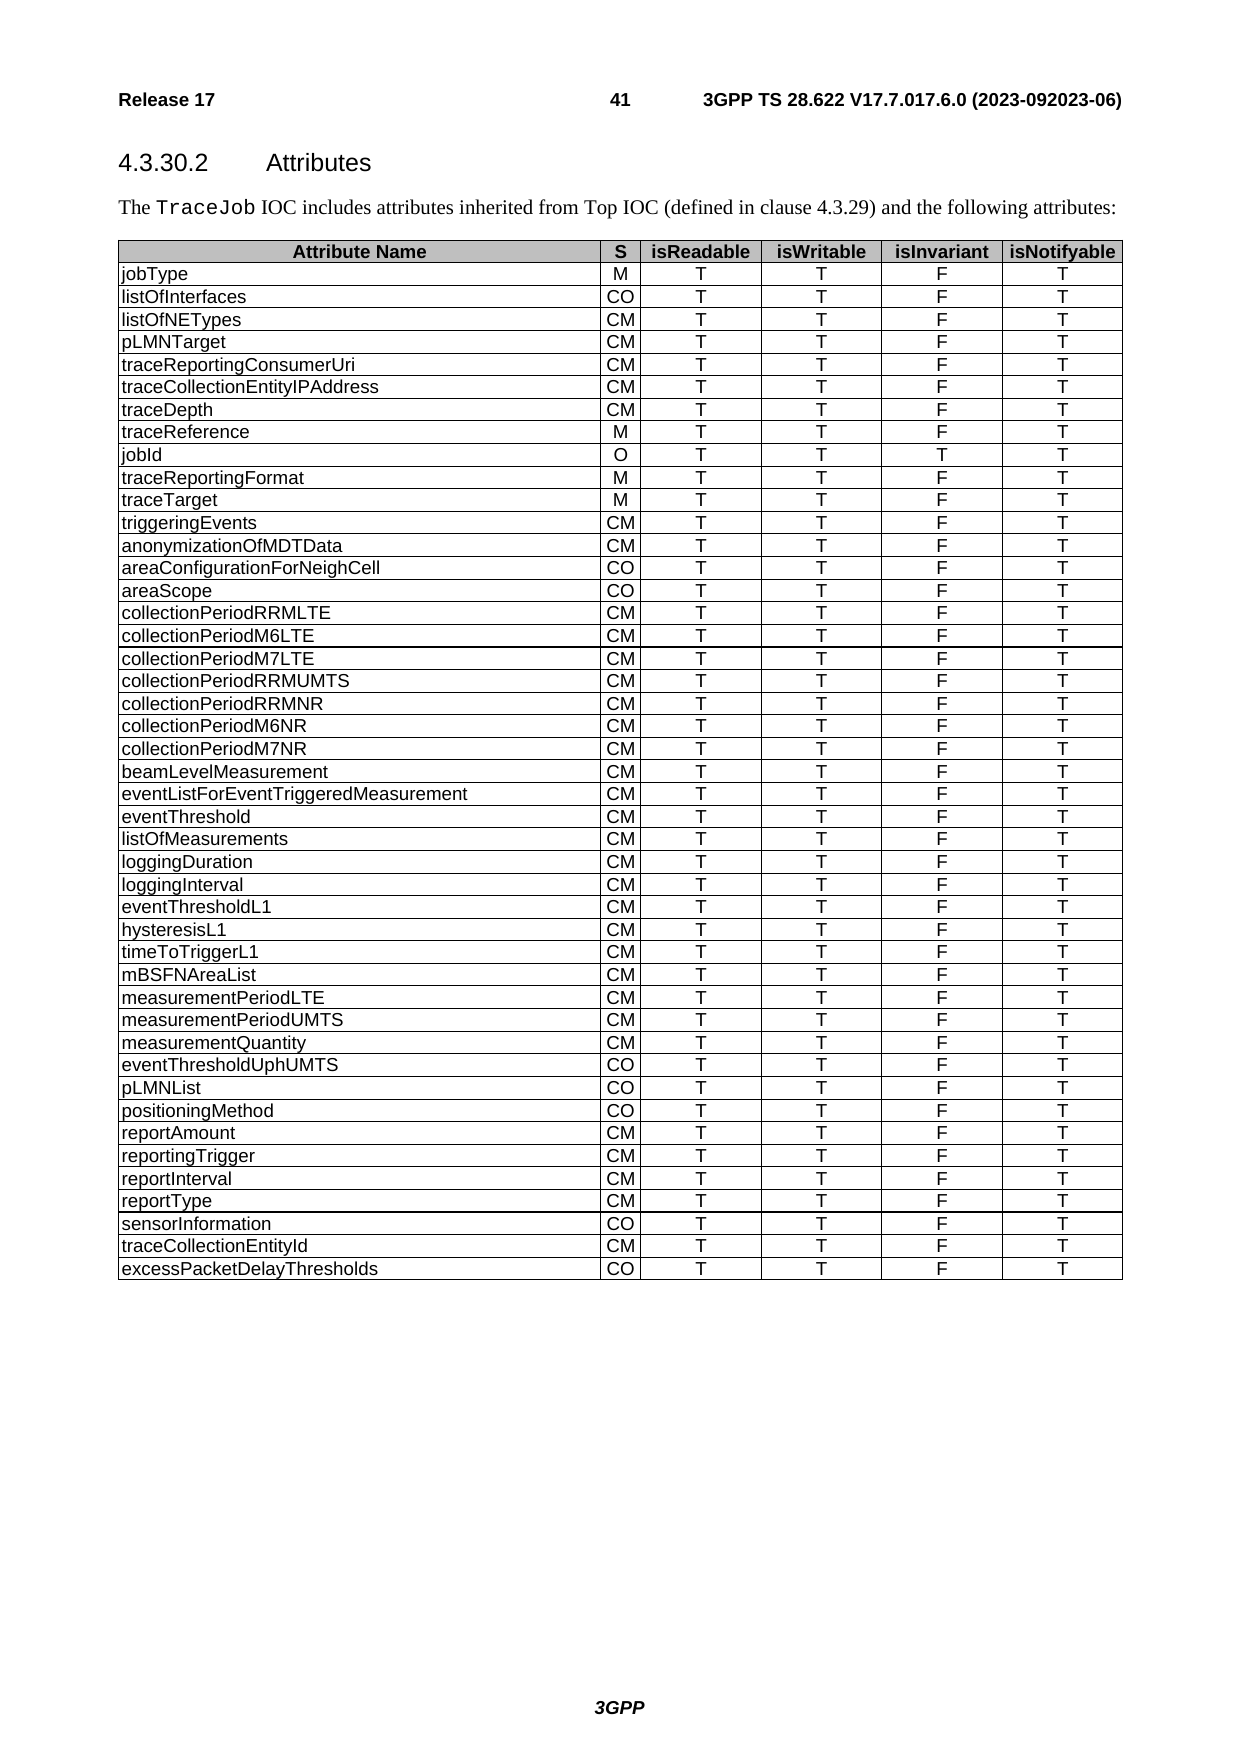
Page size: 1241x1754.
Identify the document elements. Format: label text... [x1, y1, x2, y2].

table_cell areaConfigurationForNeighCell [119, 557, 600, 578]
table_cell F [882, 760, 1002, 782]
table_cell M [601, 421, 640, 443]
table_cell CM [601, 1235, 640, 1257]
table_cell T [762, 467, 881, 488]
table_cell T [1003, 738, 1122, 759]
table_cell T [762, 512, 881, 533]
table_cell CM [601, 1190, 640, 1211]
table_cell F [882, 693, 1002, 714]
table_cell listOfInterfaces [119, 286, 600, 307]
table_cell F [882, 489, 1002, 511]
table_cell T [762, 648, 881, 669]
table_cell T [1003, 1213, 1122, 1234]
table_cell T [762, 1032, 881, 1053]
table_cell T [1003, 1009, 1122, 1031]
subtitle 4.3.30.2 Attributes [118, 147, 1122, 176]
table_cell T [1003, 670, 1122, 692]
table_cell T [762, 625, 881, 646]
table_header isInvariant [882, 241, 1002, 262]
table_cell T [641, 986, 761, 1008]
table_cell T [641, 557, 761, 578]
table_cell F [882, 557, 1002, 578]
table_cell T [762, 1145, 881, 1166]
table_cell T [1003, 354, 1122, 375]
table_cell T [641, 874, 761, 895]
table_cell F [882, 783, 1002, 804]
table_cell CO [601, 1213, 640, 1234]
table_cell T [641, 602, 761, 624]
table_cell T [1003, 964, 1122, 985]
table_cell T [1003, 941, 1122, 963]
table_cell F [882, 964, 1002, 985]
table_cell T [641, 376, 761, 398]
table_cell T [641, 580, 761, 601]
table_cell F [882, 625, 1002, 646]
table_cell T [641, 1032, 761, 1053]
table_cell F [882, 512, 1002, 533]
table_cell F [882, 670, 1002, 692]
table_cell F [882, 896, 1002, 918]
table_cell F [882, 648, 1002, 669]
table_cell M [601, 263, 640, 285]
table_cell T [762, 602, 881, 624]
table_cell T [762, 941, 881, 963]
table_cell T [641, 964, 761, 985]
table_cell T [762, 286, 881, 307]
table_cell T [641, 941, 761, 963]
table_cell T [641, 286, 761, 307]
table_cell CM [601, 986, 640, 1008]
table_cell F [882, 941, 1002, 963]
table_cell CO [601, 557, 640, 578]
table_cell mBSFNAreaList [119, 964, 600, 985]
table_cell T [641, 1235, 761, 1257]
table_cell collectionPeriodRRMUMTS [119, 670, 600, 692]
table_cell CM [601, 760, 640, 782]
table_cell anonymizationOfMDTData [119, 534, 600, 556]
table_cell CO [601, 1054, 640, 1076]
table_cell T [641, 625, 761, 646]
table_cell collectionPeriodRRMNR [119, 693, 600, 714]
table_cell T [762, 760, 881, 782]
table_cell T [1003, 1054, 1122, 1076]
table_cell T [641, 783, 761, 804]
table_cell T [1003, 1122, 1122, 1144]
table_cell collectionPeriodRRMLTE [119, 602, 600, 624]
table_cell CM [601, 602, 640, 624]
table_cell T [762, 783, 881, 804]
table_cell T [641, 421, 761, 443]
table_cell listOfMeasurements [119, 828, 600, 850]
table_cell collectionPeriodM6LTE [119, 625, 600, 646]
table_cell T [1003, 308, 1122, 330]
table_cell traceReference [119, 421, 600, 443]
table_cell T [1003, 806, 1122, 827]
table_cell T [641, 851, 761, 872]
table_cell areaScope [119, 580, 600, 601]
table_cell excessPacketDelayThresholds [119, 1258, 600, 1279]
table_cell T [762, 693, 881, 714]
text The TraceJob IOC includes attributes inherited from Top IOC (defined in clause 4.3.29) and the following attributes: [118, 195, 1122, 221]
table_cell T [641, 1100, 761, 1121]
table_cell T [641, 1258, 761, 1279]
table_cell T [1003, 1235, 1122, 1257]
table_cell F [882, 1009, 1002, 1031]
table_cell F [882, 1054, 1002, 1076]
table_cell traceDepth [119, 399, 600, 420]
table_cell T [762, 1009, 881, 1031]
table_cell CM [601, 1009, 640, 1031]
table_cell T [641, 489, 761, 511]
table_cell F [882, 534, 1002, 556]
table_cell measurementPeriodUMTS [119, 1009, 600, 1031]
table_cell O [601, 444, 640, 466]
table_cell T [1003, 444, 1122, 466]
table_cell CO [601, 286, 640, 307]
table_cell CO [601, 1100, 640, 1121]
table_cell T [641, 919, 761, 940]
table_cell T [1003, 1167, 1122, 1189]
table_cell traceReportingFormat [119, 467, 600, 488]
table_cell T [1003, 263, 1122, 285]
table_header Attribute Name [119, 241, 600, 262]
table_cell T [762, 1167, 881, 1189]
table_cell measurementPeriodLTE [119, 986, 600, 1008]
table_cell T [641, 738, 761, 759]
table_cell CM [601, 648, 640, 669]
table_cell CM [601, 851, 640, 872]
table_cell T [641, 828, 761, 850]
table_cell reportType [119, 1190, 600, 1211]
table_cell M [601, 489, 640, 511]
table_cell F [882, 874, 1002, 895]
table_cell T [641, 444, 761, 466]
table_cell measurementQuantity [119, 1032, 600, 1053]
table_cell M [601, 467, 640, 488]
table_cell eventListForEventTriggeredMeasurement [119, 783, 600, 804]
table_cell T [641, 263, 761, 285]
table_cell CM [601, 738, 640, 759]
table_cell T [641, 670, 761, 692]
table_cell T [762, 534, 881, 556]
table_cell listOfNETypes [119, 308, 600, 330]
table_cell T [641, 648, 761, 669]
table_cell CO [601, 1077, 640, 1098]
table_cell CM [601, 1032, 640, 1053]
table_cell T [1003, 399, 1122, 420]
table_cell T [1003, 467, 1122, 488]
table_cell F [882, 467, 1002, 488]
table_cell T [762, 1258, 881, 1279]
table_cell CO [601, 1258, 640, 1279]
table_cell F [882, 1077, 1002, 1098]
table_cell T [1003, 693, 1122, 714]
table_cell T [1003, 376, 1122, 398]
table_cell T [1003, 986, 1122, 1008]
table_cell T [641, 512, 761, 533]
table_cell T [641, 760, 761, 782]
table_cell F [882, 806, 1002, 827]
table_cell T [641, 399, 761, 420]
table_cell T [641, 1213, 761, 1234]
table_cell CM [601, 625, 640, 646]
table_cell CM [601, 806, 640, 827]
table_cell T [762, 986, 881, 1008]
table_cell CM [601, 783, 640, 804]
table_cell F [882, 580, 1002, 601]
table_cell T [882, 444, 1002, 466]
table_cell T [1003, 828, 1122, 850]
table_header isWritable [762, 241, 881, 262]
table_cell T [762, 738, 881, 759]
table_cell T [762, 399, 881, 420]
table_cell T [1003, 760, 1122, 782]
table_cell T [1003, 602, 1122, 624]
table_cell T [762, 557, 881, 578]
table_cell hysteresisL1 [119, 919, 600, 940]
table_cell T [762, 580, 881, 601]
table_cell T [641, 308, 761, 330]
table_cell T [762, 1100, 881, 1121]
table_cell T [762, 421, 881, 443]
table_cell F [882, 1213, 1002, 1234]
table_cell T [762, 354, 881, 375]
table_cell F [882, 1145, 1002, 1166]
table_cell T [641, 693, 761, 714]
table_cell T [762, 263, 881, 285]
table_cell traceTarget [119, 489, 600, 511]
table_cell T [762, 331, 881, 352]
table_cell sensorInformation [119, 1213, 600, 1234]
table_cell T [762, 1190, 881, 1211]
table_cell T [762, 874, 881, 895]
table_cell T [762, 715, 881, 737]
table_cell pLMNTarget [119, 331, 600, 352]
table_cell T [641, 467, 761, 488]
table_cell F [882, 851, 1002, 872]
table_cell CM [601, 354, 640, 375]
table_cell traceReportingConsumerUri [119, 354, 600, 375]
table_cell F [882, 308, 1002, 330]
table_cell F [882, 421, 1002, 443]
table_cell T [1003, 896, 1122, 918]
table_cell T [762, 489, 881, 511]
table_cell CM [601, 376, 640, 398]
table_cell T [1003, 1258, 1122, 1279]
table_cell T [641, 534, 761, 556]
table_cell F [882, 376, 1002, 398]
table_cell F [882, 286, 1002, 307]
table_cell F [882, 738, 1002, 759]
table_cell pLMNList [119, 1077, 600, 1098]
table_cell F [882, 1258, 1002, 1279]
table_cell T [1003, 286, 1122, 307]
table_cell collectionPeriodM6NR [119, 715, 600, 737]
table_cell reportingTrigger [119, 1145, 600, 1166]
table_cell reportAmount [119, 1122, 600, 1144]
table_cell reportInterval [119, 1167, 600, 1189]
table_cell T [762, 308, 881, 330]
table_cell eventThresholdUphUMTS [119, 1054, 600, 1076]
table_cell F [882, 919, 1002, 940]
table_cell F [882, 828, 1002, 850]
table_cell T [762, 828, 881, 850]
table_cell CM [601, 964, 640, 985]
table_cell T [1003, 919, 1122, 940]
table_cell T [1003, 1145, 1122, 1166]
table_cell T [641, 1077, 761, 1098]
table_cell T [762, 1077, 881, 1098]
table_cell CM [601, 399, 640, 420]
table_cell traceCollectionEntityId [119, 1235, 600, 1257]
table_cell CM [601, 670, 640, 692]
table_cell T [762, 919, 881, 940]
table_cell T [1003, 648, 1122, 669]
table_cell F [882, 602, 1002, 624]
table_cell beamLevelMeasurement [119, 760, 600, 782]
table_cell T [641, 806, 761, 827]
table_cell F [882, 1100, 1002, 1121]
table_cell jobId [119, 444, 600, 466]
table_cell CM [601, 919, 640, 940]
table_cell CM [601, 715, 640, 737]
table_cell T [641, 1009, 761, 1031]
table_cell loggingDuration [119, 851, 600, 872]
table_cell T [762, 964, 881, 985]
table_cell T [1003, 874, 1122, 895]
table_cell T [1003, 625, 1122, 646]
table_cell eventThresholdL1 [119, 896, 600, 918]
table_cell T [762, 1054, 881, 1076]
table_cell T [641, 1190, 761, 1211]
table_cell T [641, 1167, 761, 1189]
table_cell T [641, 1145, 761, 1166]
table_cell T [1003, 557, 1122, 578]
table_cell CM [601, 512, 640, 533]
table_cell T [1003, 421, 1122, 443]
table_cell T [641, 1054, 761, 1076]
table_cell traceCollectionEntityIPAddress [119, 376, 600, 398]
table_cell T [641, 896, 761, 918]
table_cell T [762, 1213, 881, 1234]
table_cell T [1003, 512, 1122, 533]
table_cell T [1003, 331, 1122, 352]
table_cell T [762, 896, 881, 918]
table_cell F [882, 1032, 1002, 1053]
table_cell CM [601, 331, 640, 352]
table_cell T [641, 715, 761, 737]
table_cell T [762, 851, 881, 872]
table_cell T [762, 806, 881, 827]
table_cell CM [601, 308, 640, 330]
table_cell CM [601, 1145, 640, 1166]
table_cell CM [601, 534, 640, 556]
table_cell T [641, 354, 761, 375]
table_cell CM [601, 828, 640, 850]
table_cell positioningMethod [119, 1100, 600, 1121]
table_cell F [882, 1167, 1002, 1189]
table_cell CM [601, 693, 640, 714]
table_cell T [762, 670, 881, 692]
table_cell F [882, 1122, 1002, 1144]
table_cell CM [601, 1122, 640, 1144]
table_cell timeToTriggerL1 [119, 941, 600, 963]
table_cell collectionPeriodM7LTE [119, 648, 600, 669]
table_cell CO [601, 580, 640, 601]
table_cell T [1003, 715, 1122, 737]
table_cell T [1003, 580, 1122, 601]
table_cell T [1003, 1100, 1122, 1121]
table_cell collectionPeriodM7NR [119, 738, 600, 759]
table_cell T [1003, 489, 1122, 511]
table_cell T [762, 1235, 881, 1257]
table_cell eventThreshold [119, 806, 600, 827]
table_cell F [882, 399, 1002, 420]
table_cell T [762, 376, 881, 398]
table_cell T [641, 1122, 761, 1144]
table_cell F [882, 263, 1002, 285]
table_cell F [882, 331, 1002, 352]
table_cell CM [601, 1167, 640, 1189]
table_cell T [1003, 851, 1122, 872]
table_cell jobType [119, 263, 600, 285]
table_cell CM [601, 941, 640, 963]
table_cell T [1003, 1190, 1122, 1211]
table_cell CM [601, 896, 640, 918]
table_header isNotifyable [1003, 241, 1122, 262]
table_cell F [882, 354, 1002, 375]
table_cell T [1003, 783, 1122, 804]
table_header S [601, 241, 640, 262]
table_cell T [641, 331, 761, 352]
table_cell T [762, 1122, 881, 1144]
table_cell F [882, 986, 1002, 1008]
table_cell T [1003, 1077, 1122, 1098]
table_cell T [762, 444, 881, 466]
table_cell F [882, 1190, 1002, 1211]
table_cell loggingInterval [119, 874, 600, 895]
table_header isReadable [641, 241, 761, 262]
table_cell F [882, 715, 1002, 737]
table_cell T [1003, 534, 1122, 556]
table_cell T [1003, 1032, 1122, 1053]
table_cell CM [601, 874, 640, 895]
table_cell triggeringEvents [119, 512, 600, 533]
table_cell F [882, 1235, 1002, 1257]
